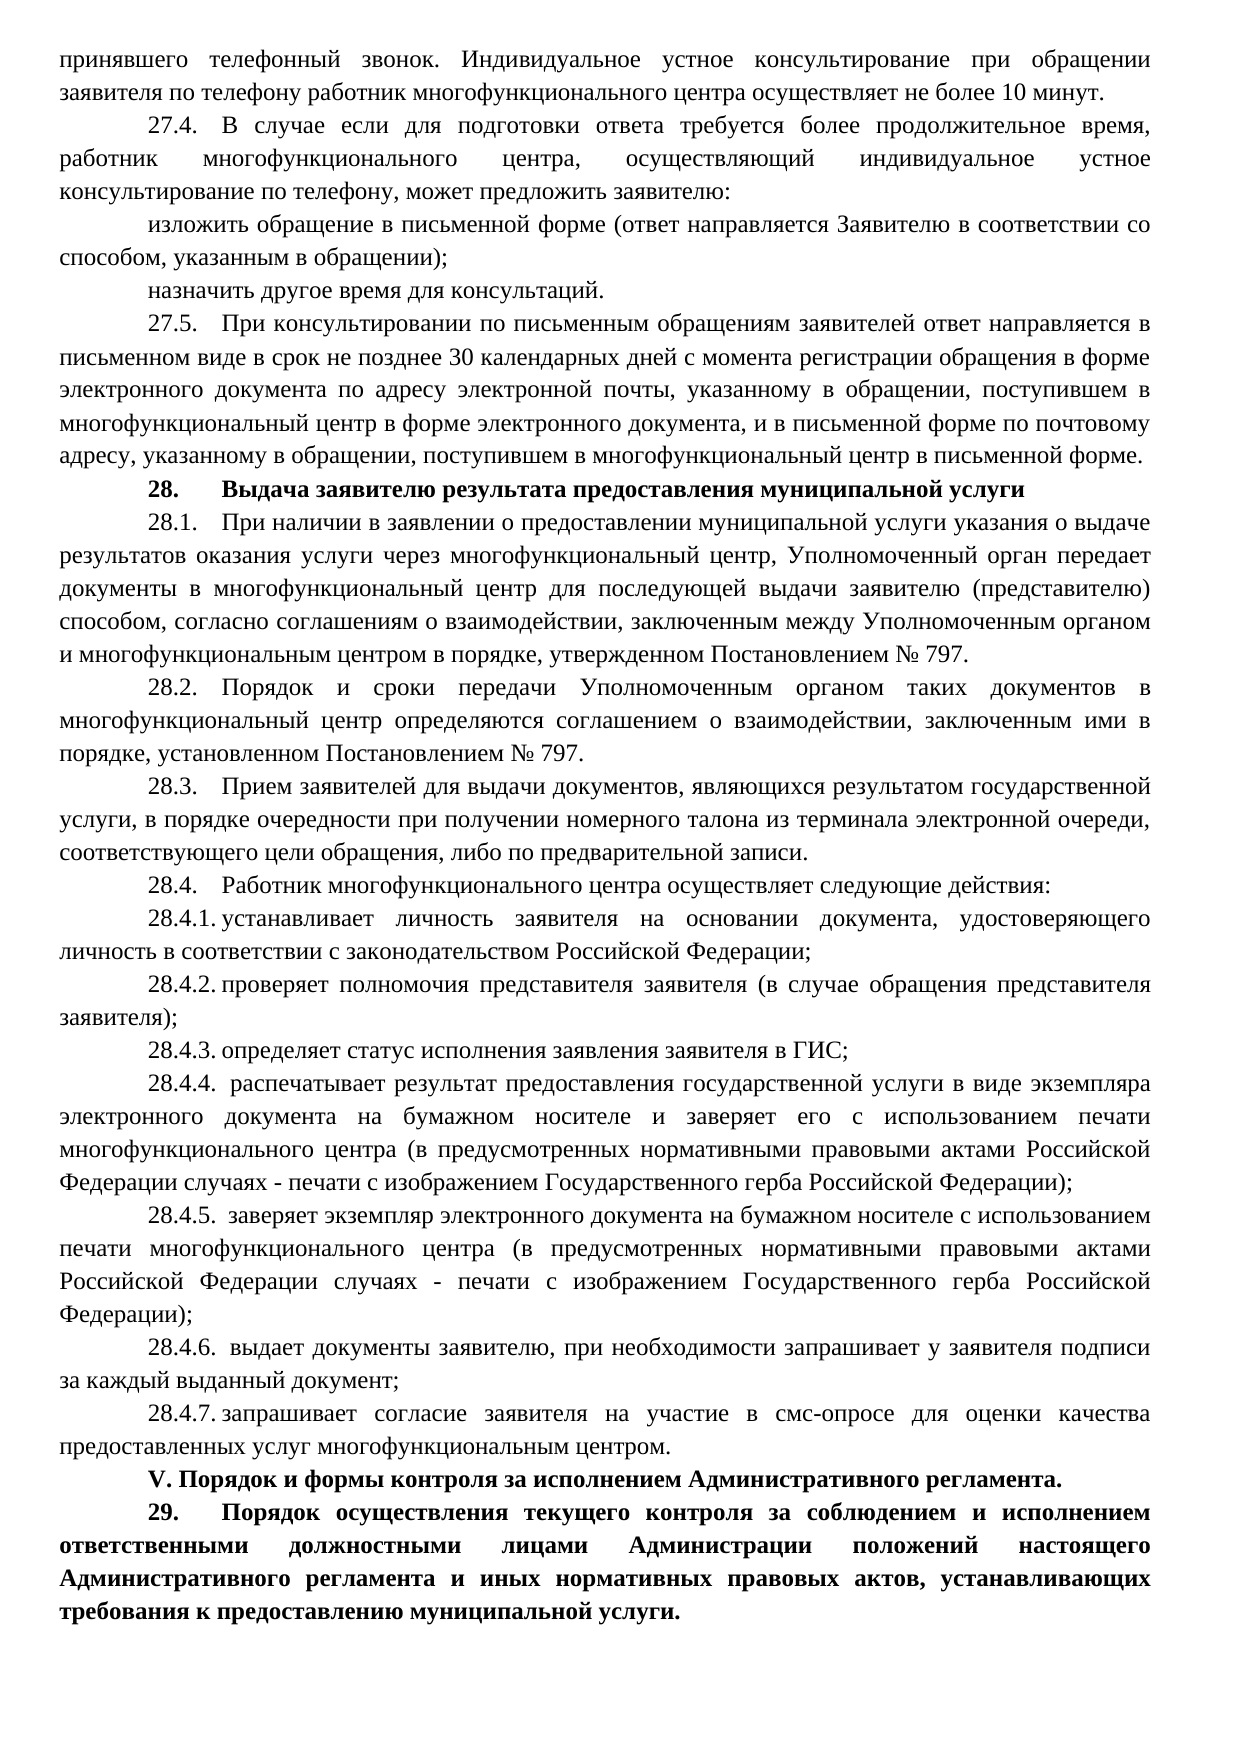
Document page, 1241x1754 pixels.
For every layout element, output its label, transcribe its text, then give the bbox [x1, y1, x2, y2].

text 29. Порядок осуществления текущего контроля за соблюдением и исполнением ответственными должностными лицами Администрации положений настоящего Административного регламента и иных нормативных правовых актов, устанавливающих требования к предоставлению муниципальной услуги. [59, 1497, 1152, 1625]
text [59, 44, 1152, 106]
text 28.4.7. запрашивает согласие заявителя на участие в смс-опросе для оценки качества предоставленных услуг многофункциональным центром. [59, 1398, 1152, 1460]
text 27.4. В случае если для подготовки ответа требуется более продолжительное время, работник многофункционального центра, осуществляющий индивидуальное устное консультирование по телефону, может предложить заявителю: [59, 110, 1152, 205]
text 28.1. При наличии в заявлении о предоставлении муниципальной услуги указания о выдаче результатов оказания услуги через многофункциональный центр, Уполномоченный орган передает документы в многофункциональный центр для последующей выдачи заявителю (представителю) способом, согласно соглашениям о взаимодействии, заключенным между Уполномоченным органом и многофункциональным центром в порядке, утвержденном Постановлением № 797. [59, 507, 1152, 667]
text изложить обращение в письменной форме (ответ направляется Заявителю в соответствии со способом, указанным в обращении); [59, 209, 1152, 271]
text 28.4.3. определяет статус исполнения заявления заявителя в ГИС; [59, 1035, 1152, 1064]
text 27.5. При консультировании по письменным обращениям заявителей ответ направляется в письменном виде в срок не позднее 30 календарных дней с момента регистрации обращения в форме электронного документа по адресу электронной почты, указанному в обращении, поступившем в многофункциональный центр в форме электронного документа, и в письменной форме по почтовому адресу, указанному в обращении, поступившем в многофункциональный центр в письменной форме. [59, 308, 1152, 469]
text назначить другое время для консультаций. [59, 276, 1152, 304]
text 28.4.4. распечатывает результат предоставления государственной услуги в виде экземпляра электронного документа на бумажном носителе и заверяет его с использованием печати многофункционального центра (в предусмотренных нормативными правовыми актами Российской Федерации случаях - печати с изображением Государственного герба Российской Федерации); [59, 1068, 1152, 1196]
text 28.4. Работник многофункционального центра осуществляет следующие действия: [59, 870, 1152, 899]
text 28.4.1. устанавливает личность заявителя на основании документа, удостоверяющего личность в соответствии с законодательством Российской Федерации; [59, 903, 1152, 965]
text V. Порядок и формы контроля за исполнением Административного регламента. [59, 1464, 1152, 1493]
text 28.3. Прием заявителей для выдачи документов, являющихся результатом государственной услуги, в порядке очередности при получении номерного талона из терминала электронной очереди, соответствующего цели обращения, либо по предварительной записи. [59, 771, 1152, 866]
text 28.4.2. проверяет полномочия представителя заявителя (в случае обращения представителя заявителя); [59, 969, 1152, 1031]
text 28.4.6. выдает документы заявителю, при необходимости запрашивает у заявителя подписи за каждый выданный документ; [59, 1332, 1152, 1394]
text 28. Выдача заявителю результата предоставления муниципальной услуги [59, 474, 1152, 502]
text 28.4.5. заверяет экземпляр электронного документа на бумажном носителе с использованием печати многофункционального центра (в предусмотренных нормативными правовыми актами Российской Федерации случаях - печати с изображением Государственного герба Российской Федерации); [59, 1200, 1152, 1328]
text 28.2. Порядок и сроки передачи Уполномоченным органом таких документов в многофункциональный центр определяются соглашением о взаимодействии, заключенным ими в порядке, установленном Постановлением № 797. [59, 672, 1152, 767]
